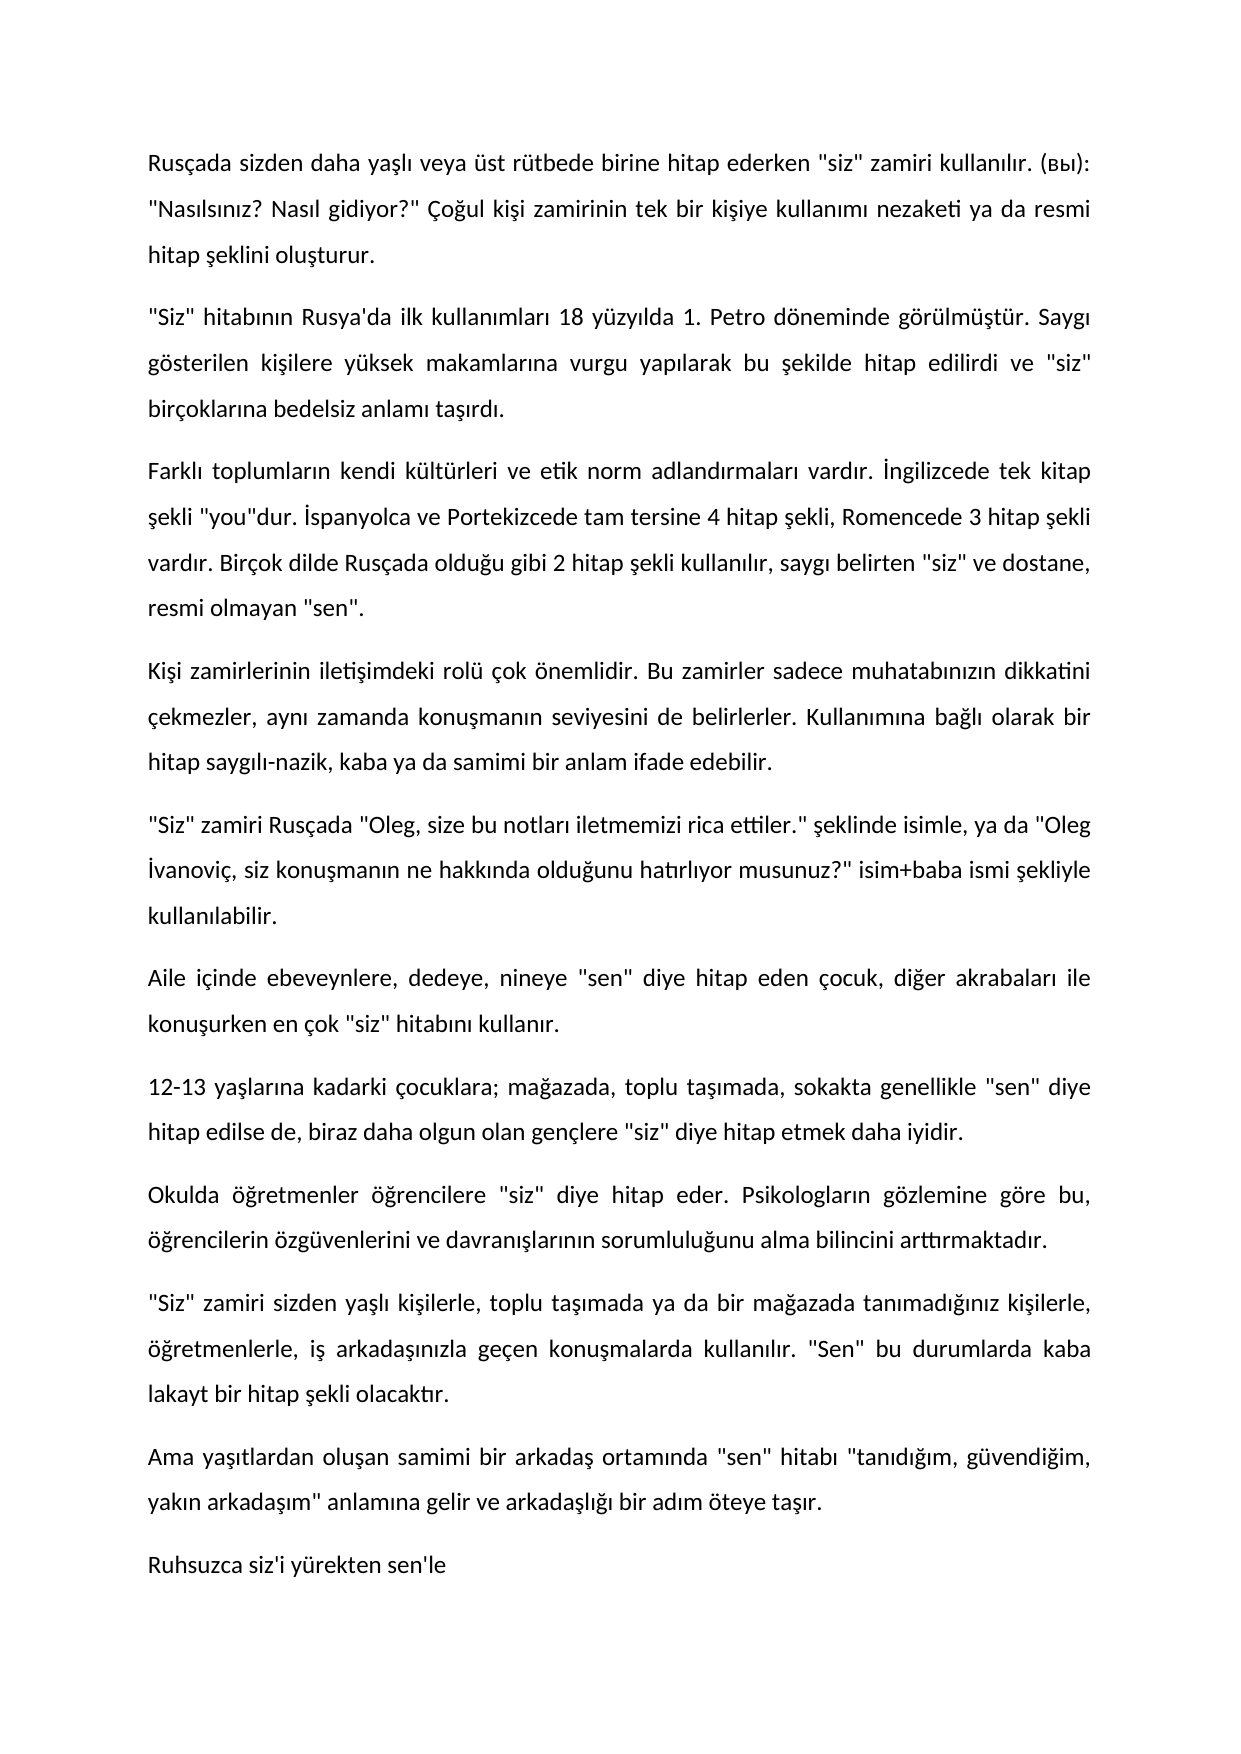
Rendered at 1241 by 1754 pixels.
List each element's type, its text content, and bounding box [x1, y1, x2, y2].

text Okulda öğretmenler öğrencilere "siz" diye hitap eder. Psikologların gözlemine göre bu, öğrencilerin özgüvenlerini ve davranışlarının sorumluluğunu alma bilincini arttırmaktadır. [148, 1179, 1093, 1255]
text Aile içinde ebeveynlere, dedeye, nineye "sen" diye hitap eden çocuk, diğer akrabaları ile konuşurken en çok "siz" hitabını kullanır. [148, 963, 1093, 1039]
text Ruhsuzca siz'i yürekten sen'le [148, 1549, 1093, 1579]
text Farklı toplumların kendi kültürleri ve etik norm adlandırmaları vardır. İngilizcede tek kitap şekli "you"dur. İspanyolca ve Portekizcede tam tersine 4 hitap şekli, Romencede 3 hitap şekli vardır. Birçok dilde Rusçada olduğu gibi 2 hitap şekli kullanılır, saygı belirten "siz" ve dostane, resmi olmayan "sen". [148, 455, 1093, 623]
text "Siz" zamiri sizden yaşlı kişilerle, toplu taşımada ya da bir mağazada tanımadığınız kişilerle, öğretmenlerle, iş arkadaşınızla geçen konuşmalarda kullanılır. "Sen" bu durumlarda kaba lakayt bir hitap şekli olacaktır. [148, 1287, 1093, 1409]
text Ama yaşıtlardan oluşan samimi bir arkadaş ortamında "sen" hitabı "tanıdığım, güvendiğim, yakın arkadaşım" anlamına gelir ve arkadaşlığı bir adım öteye taşır. [148, 1441, 1093, 1517]
text Kişi zamirlerinin iletişimdeki rolü çok önemlidir. Bu zamirler sadece muhatabınızın dikkatini çekmezler, aynı zamanda konuşmanın seviyesini de belirlerler. Kullanımına bağlı olarak bir hitap saygılı-nazik, kaba ya da samimi bir anlam ifade edebilir. [148, 655, 1093, 777]
text 12-13 yaşlarına kadarki çocuklara; mağazada, toplu taşımada, sokakta genellikle "sen" diye hitap edilse de, biraz daha olgun olan gençlere "siz" diye hitap etmek daha iyidir. [148, 1071, 1093, 1147]
text "Siz" hitabının Rusya'da ilk kullanımları 18 yüzyılda 1. Petro döneminde görülmüştür. Saygı gösterilen kişilere yüksek makamlarına vurgu yapılarak bu şekilde hitap edilirdi ve "siz" birçoklarına bedelsiz anlamı taşırdı. [148, 301, 1093, 423]
text "Siz" zamiri Rusçada "Oleg, size bu notları iletmemizi rica ettiler." şeklinde isimle, ya da "Oleg İvanoviç, siz konuşmanın ne hakkında olduğunu hatırlıyor musunuz?" isim+baba ismi şekliyle kullanılabilir. [148, 809, 1093, 931]
text Rusçada sizden daha yaşlı veya üst rütbede birine hitap ederken "siz" zamiri kullanılır. (вы): "Nasılsınız? Nasıl gidiyor?" Çoğul kişi zamirinin tek bir kişiye kullanımı nezaketi ya da resmi hitap şeklini oluşturur. [148, 148, 1093, 269]
